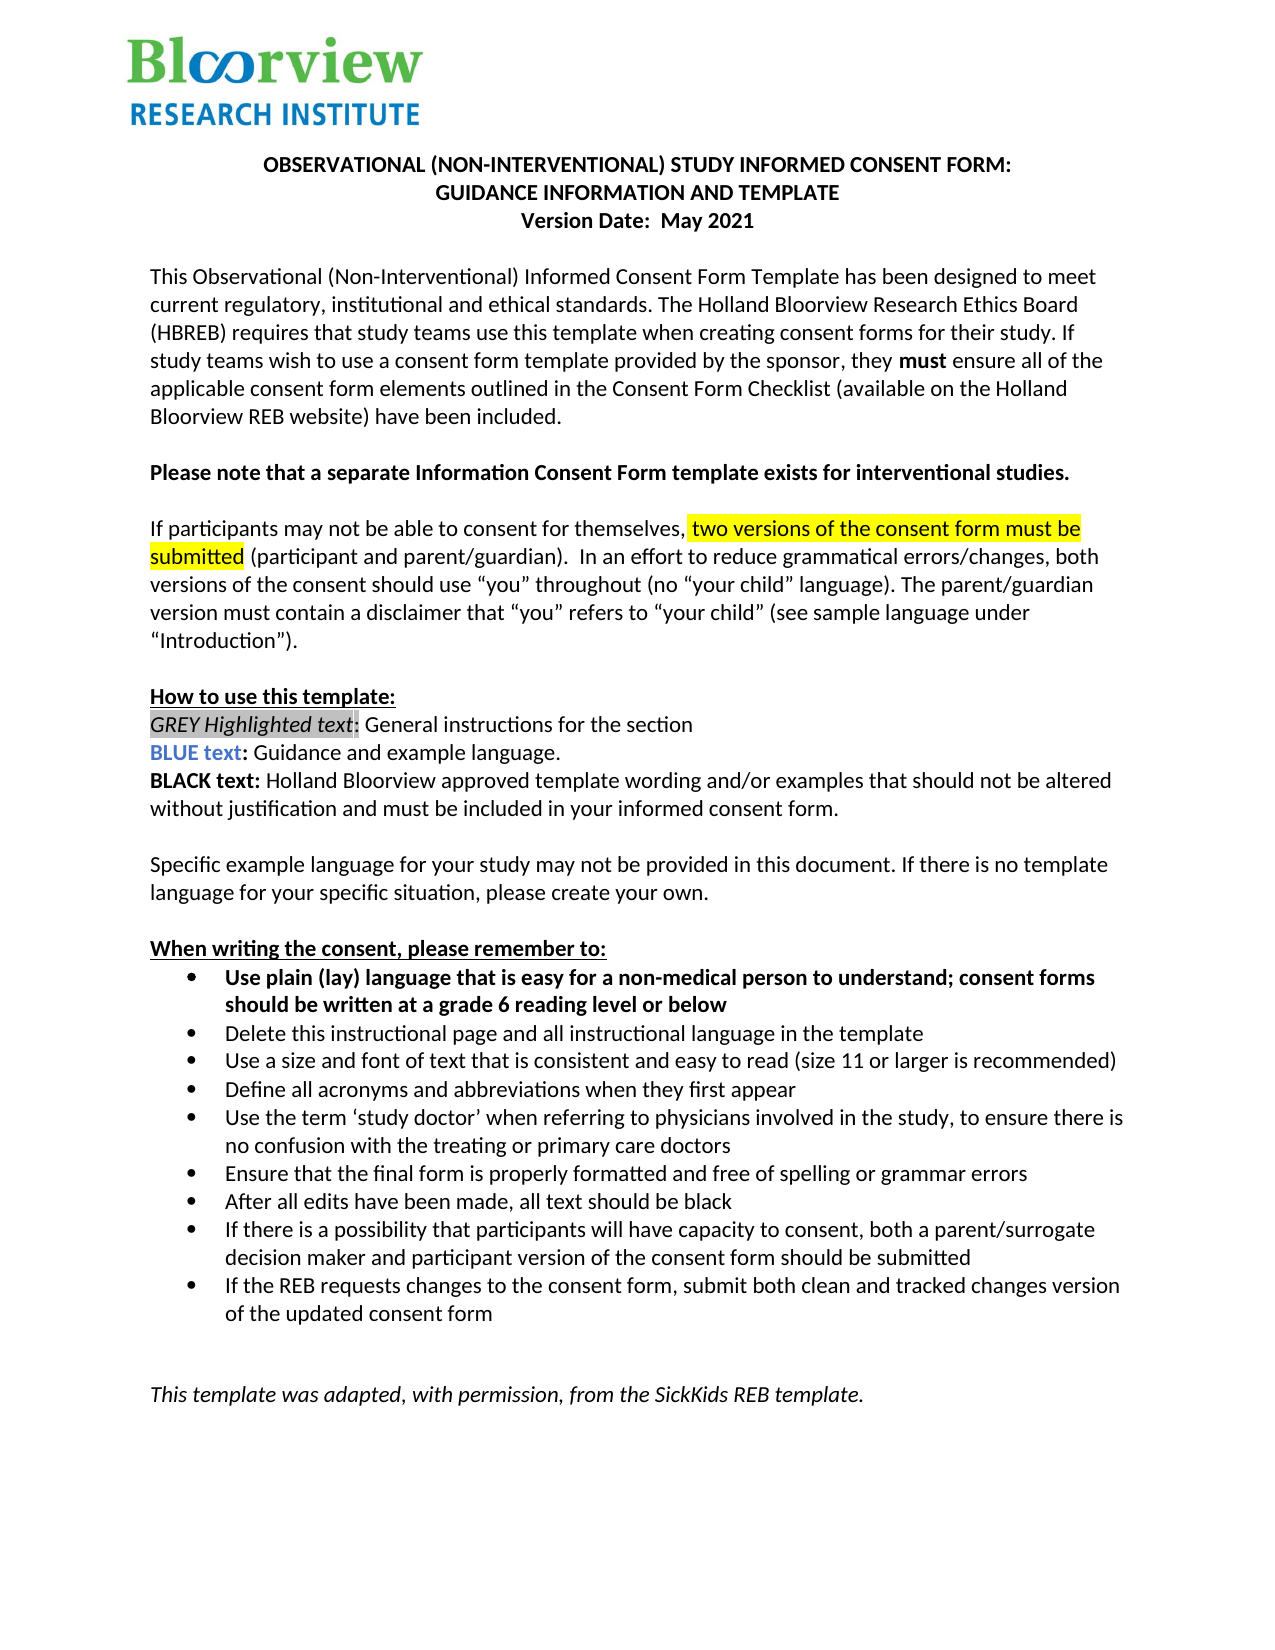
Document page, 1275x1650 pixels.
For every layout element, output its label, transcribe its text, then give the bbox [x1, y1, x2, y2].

text This template was adapted, with permission, from the SickKids REB template. [150, 1380, 1125, 1408]
text If participants may not be able to consent for themselves, two versions of the consent form must be submitted (participant and parent/guardian). In an effort to reduce grammatical errors/changes, both versions of the consent should use “you” throughout (no “your child” language). The parent/guardian version must contain a disclaimer that “you” refers to “your child” (see sample language under “Introduction”). [150, 514, 1125, 654]
picture [106, 15, 444, 146]
text Observational (Non-Interventional) Study InformED Consent form: [150, 150, 1125, 178]
text Specific example language for your study may not be provided in this document. If there is no template language for your specific situation, please create your own. [150, 851, 1125, 907]
text How to use this template: [150, 682, 1125, 710]
list After all edits have been made, all text should be black [187, 1187, 1125, 1215]
text Guidance Information and template [150, 178, 1125, 206]
text BLACK text: Holland Bloorview approved template wording and/or examples that should not be altered without justification and must be included in your informed consent form. [150, 766, 1125, 822]
list Define all acronyms and abbreviations when they first appear [187, 1075, 1125, 1103]
text GREY Highlighted text: General instructions for the section [359, 710, 1125, 738]
list Use a size and font of text that is consistent and easy to read (size 11 or larger is recommended) [187, 1047, 1125, 1075]
list Use the term ‘study doctor’ when referring to physicians involved in the study, to ensure there is no confusion with the treating or primary care doctors [187, 1103, 1125, 1159]
list Delete this instructional page and all instructional language in the template [187, 1019, 1125, 1047]
list If the REB requests changes to the consent form, submit both clean and tracked changes version of the updated consent form [187, 1271, 1125, 1327]
text BLUE text: Guidance and example language. [150, 738, 1125, 766]
text Please note that a separate Information Consent Form template exists for interventional studies. [150, 458, 1125, 486]
text When writing the consent, please remember to: [150, 934, 1125, 963]
list Ensure that the final form is properly formatted and free of spelling or grammar errors [187, 1159, 1125, 1187]
text This Observational (Non-Interventional) Informed Consent Form Template has been designed to meet current regulatory, institutional and ethical standards. The Holland Bloorview Research Ethics Board (HBREB) requires that study teams use this template when creating consent forms for their study. If study teams wish to use a consent form template provided by the sponsor, they must ensure all of the applicable consent form elements outlined in the Consent Form Checklist (available on the Holland Bloorview REB website) have been included. [150, 262, 1125, 430]
list Use plain (lay) language that is easy for a non-medical person to understand; consent forms should be written at a grade 6 reading level or below [187, 963, 1125, 1019]
list If there is a possibility that participants will have capacity to consent, both a parent/surrogate decision maker and participant version of the consent form should be submitted [187, 1215, 1125, 1271]
text Version Date: May 2021 [150, 206, 1125, 234]
